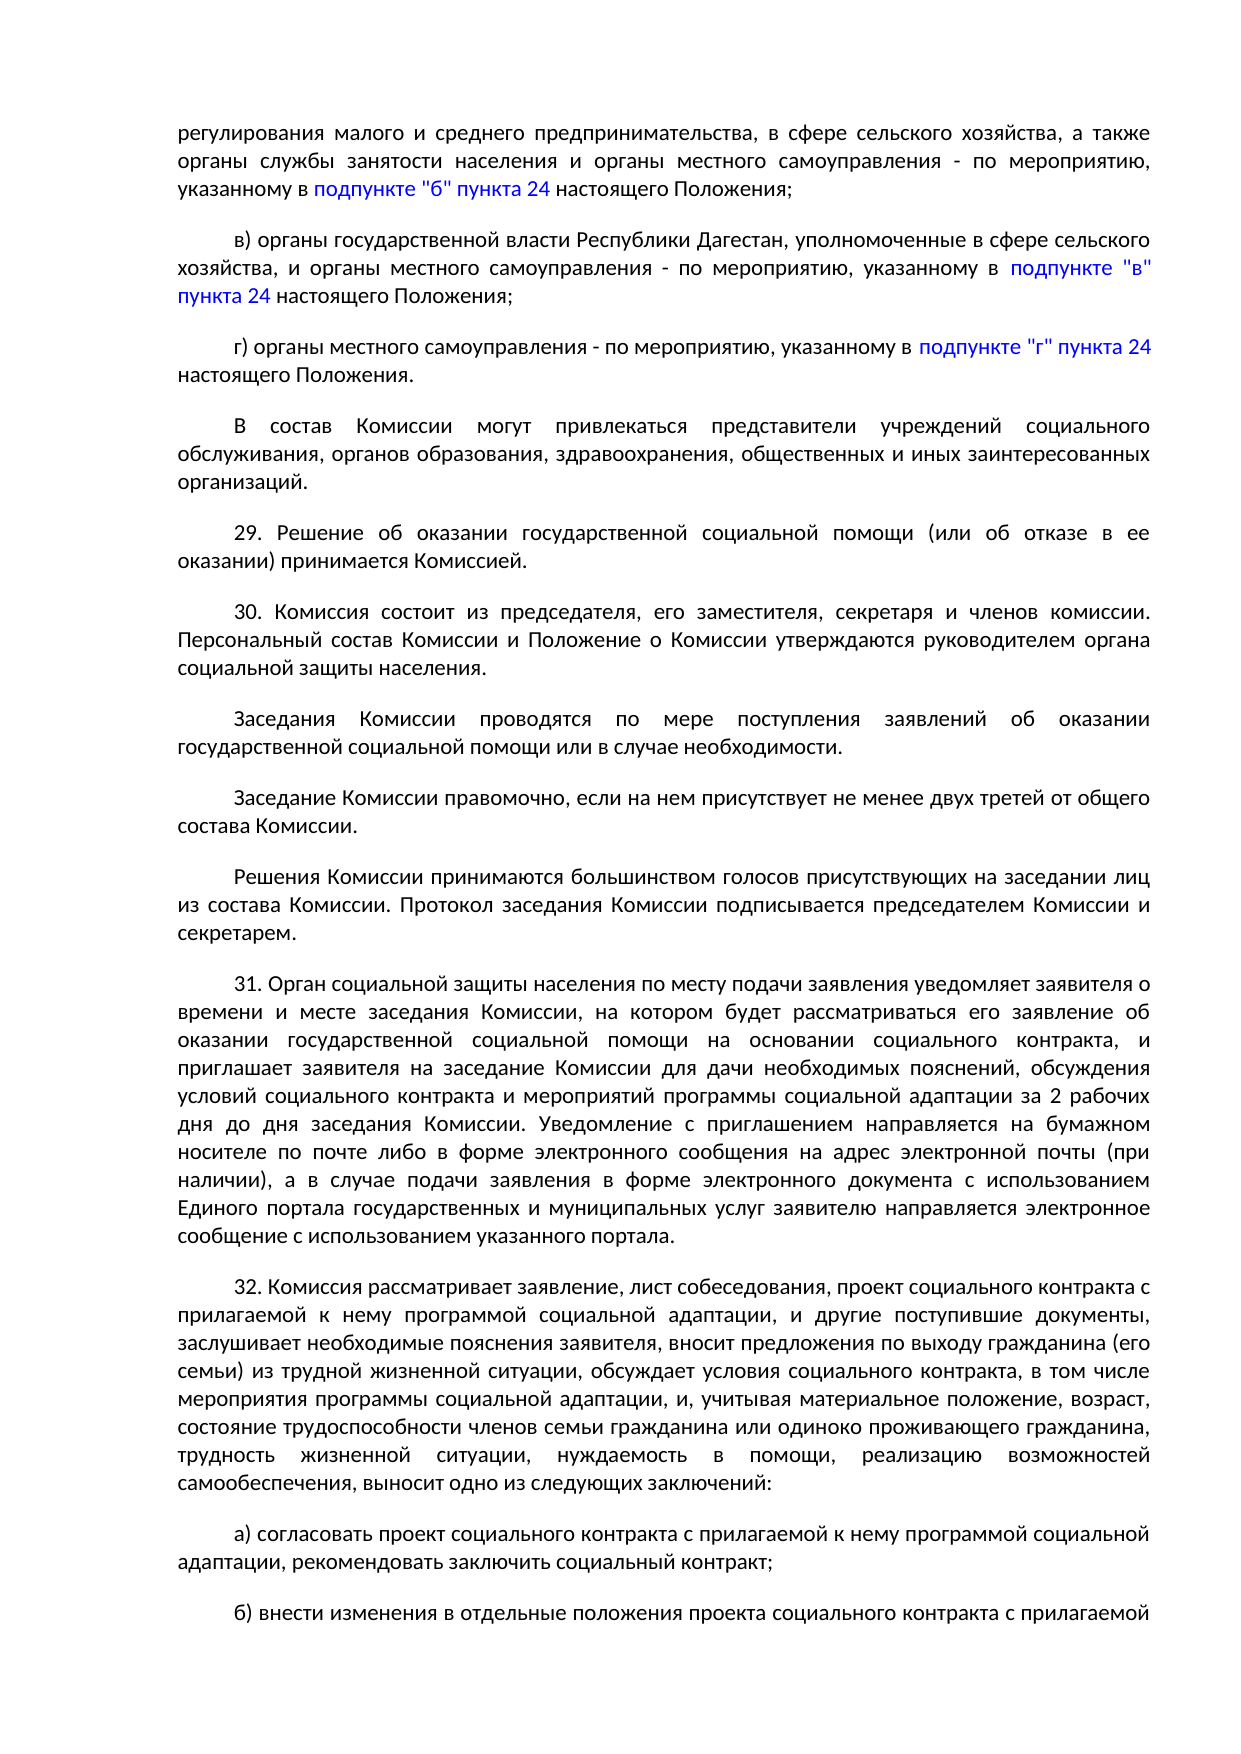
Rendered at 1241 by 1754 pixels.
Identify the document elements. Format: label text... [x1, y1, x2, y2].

text в) органы государственной власти Республики Дагестан, уполномоченные в сфере сельского хозяйства, и органы местного самоуправления - по мероприятию, указанному в подпункте "в" пункта 24 настоящего Положения; [177, 225, 1152, 309]
text 29. Решение об оказании государственной социальной помощи (или об отказе в ее оказании) принимается Комиссией. [177, 518, 1152, 574]
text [177, 1598, 1152, 1626]
text 32. Комиссия рассматривает заявление, лист собеседования, проект социального контракта с прилагаемой к нему программой социальной адаптации, и другие поступившие документы, заслушивает необходимые пояснения заявителя, вносит предложения по выходу гражданина (его семьи) из трудной жизненной ситуации, обсуждает условия социального контракта, в том числе мероприятия программы социальной адаптации, и, учитывая материальное положение, возраст, состояние трудоспособности членов семьи гражданина или одиноко проживающего гражданина, трудность жизненной ситуации, нуждаемость в помощи, реализацию возможностей самообеспечения, выносит одно из следующих заключений: [177, 1272, 1152, 1496]
text Решения Комиссии принимаются большинством голосов присутствующих на заседании лиц из состава Комиссии. Протокол заседания Комиссии подписывается председателем Комиссии и секретарем. [177, 862, 1152, 946]
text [177, 118, 1152, 202]
text Заседание Комиссии правомочно, если на нем присутствует не менее двух третей от общего состава Комиссии. [177, 783, 1152, 839]
text г) органы местного самоуправления - по мероприятию, указанному в подпункте "г" пункта 24 настоящего Положения. [177, 332, 1152, 388]
text В состав Комиссии могут привлекаться представители учреждений социального обслуживания, органов образования, здравоохранения, общественных и иных заинтересованных организаций. [177, 411, 1152, 495]
text Заседания Комиссии проводятся по мере поступления заявлений об оказании государственной социальной помощи или в случае необходимости. [177, 704, 1152, 760]
text 30. Комиссия состоит из председателя, его заместителя, секретаря и членов комиссии. Персональный состав Комиссии и Положение о Комиссии утверждаются руководителем органа социальной защиты населения. [177, 597, 1152, 681]
text а) согласовать проект социального контракта с прилагаемой к нему программой социальной адаптации, рекомендовать заключить социальный контракт; [177, 1519, 1152, 1575]
text 31. Орган социальной защиты населения по месту подачи заявления уведомляет заявителя о времени и месте заседания Комиссии, на котором будет рассматриваться его заявление об оказании государственной социальной помощи на основании социального контракта, и приглашает заявителя на заседание Комиссии для дачи необходимых пояснений, обсуждения условий социального контракта и мероприятий программы социальной адаптации за 2 рабочих дня до дня заседания Комиссии. Уведомление с приглашением направляется на бумажном носителе по почте либо в форме электронного сообщения на адрес электронной почты (при наличии), а в случае подачи заявления в форме электронного документа с использованием Единого портала государственных и муниципальных услуг заявителю направляется электронное сообщение с использованием указанного портала. [177, 969, 1152, 1249]
